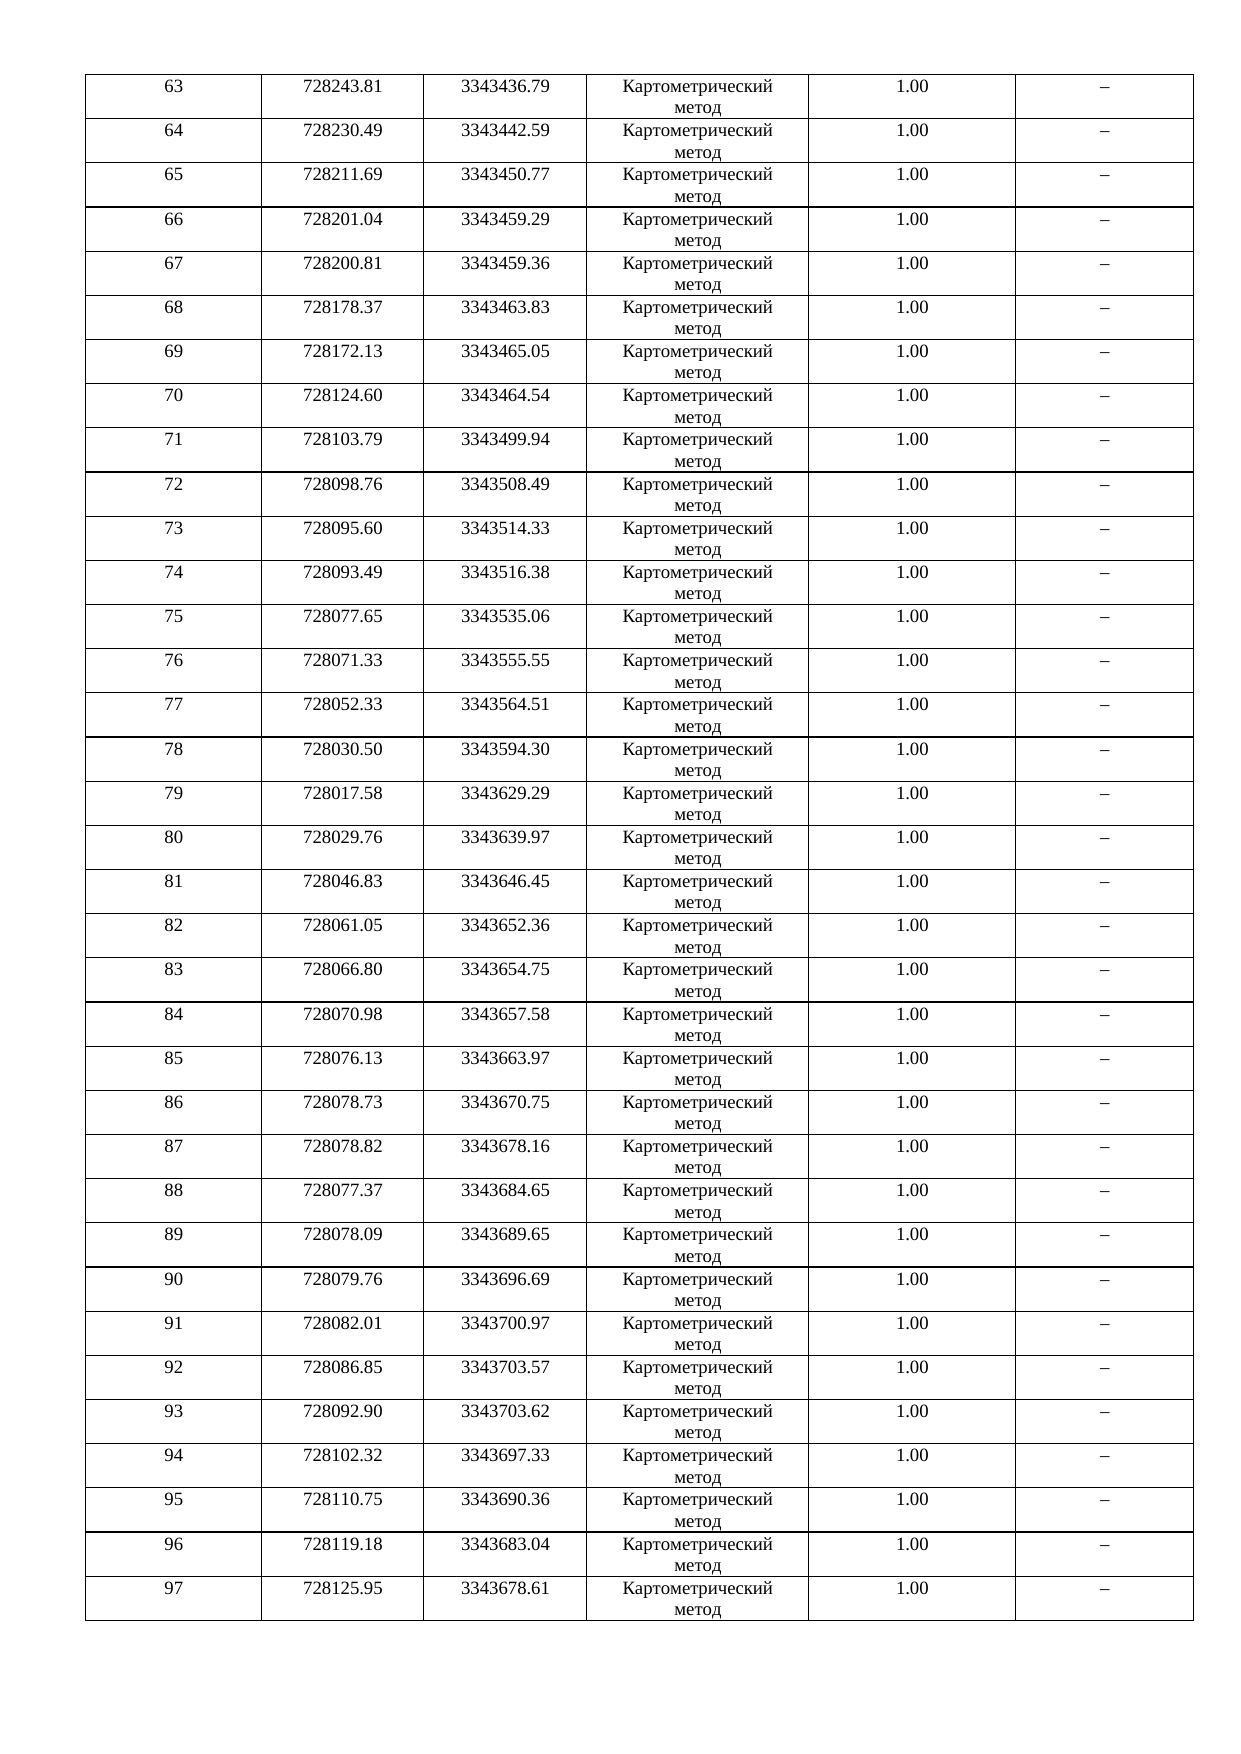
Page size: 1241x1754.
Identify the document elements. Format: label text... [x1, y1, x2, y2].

table_cell 3343629.29 [424, 782, 586, 825]
table_cell 86 [86, 1091, 261, 1134]
table_cell 63 [86, 75, 261, 118]
table_cell Картометрический метод [587, 340, 808, 383]
table_cell Картометрический метод [587, 1268, 808, 1311]
table_cell – [1016, 473, 1193, 516]
table_cell 80 [86, 826, 261, 869]
table_cell – [1016, 208, 1193, 251]
table_cell 728093.49 [262, 561, 423, 604]
table_cell Картометрический метод [587, 738, 808, 781]
table_cell Картометрический метод [587, 296, 808, 339]
table_cell 3343459.36 [424, 252, 586, 295]
table_cell 728071.33 [262, 649, 423, 692]
table_cell 73 [86, 517, 261, 560]
table_cell Картометрический метод [587, 428, 808, 471]
table_cell – [1016, 163, 1193, 206]
table_cell 82 [86, 914, 261, 957]
table_cell 1.00 [809, 561, 1015, 604]
table_cell 90 [86, 1268, 261, 1311]
table_cell 3343463.83 [424, 296, 586, 339]
table_cell 66 [86, 208, 261, 251]
table_cell Картометрический метод [587, 826, 808, 869]
table_cell 1.00 [809, 914, 1015, 957]
table_cell 728092.90 [262, 1400, 423, 1443]
table_cell 79 [86, 782, 261, 825]
table_cell Картометрический метод [587, 517, 808, 560]
table_cell 1.00 [809, 473, 1015, 516]
table_cell 3343535.06 [424, 605, 586, 648]
table_cell – [1016, 1356, 1193, 1399]
table_cell 3343697.33 [424, 1444, 586, 1487]
table_cell 3343646.45 [424, 870, 586, 913]
table_cell – [1016, 1223, 1193, 1266]
table_cell 1.00 [809, 826, 1015, 869]
table_cell 1.00 [809, 428, 1015, 471]
table_cell – [1016, 1268, 1193, 1311]
table_cell Картометрический метод [587, 870, 808, 913]
table_cell 1.00 [809, 649, 1015, 692]
table_cell 67 [86, 252, 261, 295]
table_cell Картометрический метод [587, 1533, 808, 1576]
table_cell 728211.69 [262, 163, 423, 206]
table_cell 728103.79 [262, 428, 423, 471]
table_cell 1.00 [809, 1135, 1015, 1178]
table_cell 1.00 [809, 1356, 1015, 1399]
table_cell Картометрический метод [587, 561, 808, 604]
table_cell 78 [86, 738, 261, 781]
table_cell – [1016, 1312, 1193, 1355]
table_cell – [1016, 517, 1193, 560]
table_cell Картометрический метод [587, 958, 808, 1001]
table_cell 97 [86, 1577, 261, 1620]
table_cell – [1016, 428, 1193, 471]
table_cell 3343678.16 [424, 1135, 586, 1178]
table_cell 3343703.62 [424, 1400, 586, 1443]
table_cell 3343459.29 [424, 208, 586, 251]
table_cell Картометрический метод [587, 1003, 808, 1046]
table_cell 728029.76 [262, 826, 423, 869]
table_cell 3343684.65 [424, 1179, 586, 1222]
table_cell 81 [86, 870, 261, 913]
table_cell – [1016, 1444, 1193, 1487]
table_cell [587, 119, 808, 162]
table_cell – [1016, 870, 1193, 913]
table_cell 728086.85 [262, 1356, 423, 1399]
table_cell 1.00 [809, 1533, 1015, 1576]
table_cell 1.00 [809, 1444, 1015, 1487]
table_cell – [1016, 340, 1193, 383]
table_cell 3343683.04 [424, 1533, 586, 1576]
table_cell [587, 75, 808, 118]
table_cell 74 [86, 561, 261, 604]
table_cell 1.00 [809, 1312, 1015, 1355]
table_cell 65 [86, 163, 261, 206]
table_cell Картометрический метод [587, 1444, 808, 1487]
table_cell 95 [86, 1488, 261, 1531]
table_cell Картометрический метод [587, 163, 808, 206]
table_cell 84 [86, 1003, 261, 1046]
table_cell 1.00 [809, 1223, 1015, 1266]
table_cell 728078.09 [262, 1223, 423, 1266]
table_cell – [1016, 914, 1193, 957]
table_cell 1.00 [809, 1488, 1015, 1531]
table_cell 68 [86, 296, 261, 339]
table_cell 3343464.54 [424, 384, 586, 427]
table_cell 728046.83 [262, 870, 423, 913]
table_cell 3343436.79 [424, 75, 586, 118]
table_cell 3343654.75 [424, 958, 586, 1001]
table_cell 728052.33 [262, 693, 423, 736]
table_cell – [1016, 1091, 1193, 1134]
table_cell Картометрический метод [587, 384, 808, 427]
table_cell 1.00 [809, 605, 1015, 648]
table_cell – [1016, 1577, 1193, 1620]
table_cell 728030.50 [262, 738, 423, 781]
table_cell 3343700.97 [424, 1312, 586, 1355]
table_cell – [1016, 252, 1193, 295]
table_cell 3343689.65 [424, 1223, 586, 1266]
table_cell Картометрический метод [587, 1135, 808, 1178]
table_cell Картометрический метод [587, 1179, 808, 1222]
table_cell 1.00 [809, 738, 1015, 781]
table_cell – [1016, 1135, 1193, 1178]
table_cell 1.00 [809, 1179, 1015, 1222]
table_cell – [1016, 1003, 1193, 1046]
table_cell 728070.98 [262, 1003, 423, 1046]
table_cell 1.00 [809, 75, 1015, 118]
table_cell 728079.76 [262, 1268, 423, 1311]
table_cell 1.00 [809, 119, 1015, 162]
table_cell 728119.18 [262, 1533, 423, 1576]
table_cell 75 [86, 605, 261, 648]
table_cell 1.00 [809, 252, 1015, 295]
table_cell 85 [86, 1047, 261, 1090]
table_cell – [1016, 296, 1193, 339]
table_cell 3343594.30 [424, 738, 586, 781]
table_cell – [1016, 1488, 1193, 1531]
table_cell 1.00 [809, 340, 1015, 383]
table_cell Картометрический метод [587, 1400, 808, 1443]
table_cell 3343703.57 [424, 1356, 586, 1399]
table_cell 3343465.05 [424, 340, 586, 383]
table_cell 3343652.36 [424, 914, 586, 957]
table_cell 728078.73 [262, 1091, 423, 1134]
table_cell 92 [86, 1356, 261, 1399]
table_cell 69 [86, 340, 261, 383]
table_cell – [1016, 384, 1193, 427]
table_cell 77 [86, 693, 261, 736]
table_cell 3343514.33 [424, 517, 586, 560]
table_cell 3343442.59 [424, 119, 586, 162]
table_cell – [1016, 1047, 1193, 1090]
table_cell 1.00 [809, 384, 1015, 427]
table_cell – [1016, 958, 1193, 1001]
table_cell 96 [86, 1533, 261, 1576]
table_cell Картометрический метод [587, 252, 808, 295]
table_cell – [1016, 693, 1193, 736]
table_cell Картометрический метод [587, 208, 808, 251]
table_cell 3343663.97 [424, 1047, 586, 1090]
table_cell 728095.60 [262, 517, 423, 560]
table_cell – [1016, 782, 1193, 825]
table_cell 1.00 [809, 1577, 1015, 1620]
table_cell Картометрический метод [587, 1488, 808, 1531]
table_cell 728077.37 [262, 1179, 423, 1222]
table_cell Картометрический метод [587, 1091, 808, 1134]
table_cell Картометрический метод [587, 1047, 808, 1090]
table_cell 728061.05 [262, 914, 423, 957]
table_cell 91 [86, 1312, 261, 1355]
table_cell 1.00 [809, 208, 1015, 251]
table_cell 3343657.58 [424, 1003, 586, 1046]
table_cell Картометрический метод [587, 782, 808, 825]
table_cell Картометрический метод [587, 1312, 808, 1355]
table_cell 728243.81 [262, 75, 423, 118]
table_cell Картометрический метод [587, 605, 808, 648]
table_cell 3343508.49 [424, 473, 586, 516]
table_cell 728082.01 [262, 1312, 423, 1355]
table_cell – [1016, 1533, 1193, 1576]
table_cell 728230.49 [262, 119, 423, 162]
table_cell 728078.82 [262, 1135, 423, 1178]
table_cell 70 [86, 384, 261, 427]
table_cell 728077.65 [262, 605, 423, 648]
table_cell 3343639.97 [424, 826, 586, 869]
table_cell 72 [86, 473, 261, 516]
table_cell 728200.81 [262, 252, 423, 295]
table_cell 1.00 [809, 870, 1015, 913]
table_cell – [1016, 561, 1193, 604]
table_cell – [1016, 119, 1193, 162]
table_cell – [1016, 1400, 1193, 1443]
table_cell – [1016, 826, 1193, 869]
table_cell 87 [86, 1135, 261, 1178]
table_cell 64 [86, 119, 261, 162]
table_cell 728201.04 [262, 208, 423, 251]
table_cell 728124.60 [262, 384, 423, 427]
table_cell 88 [86, 1179, 261, 1222]
table_cell 3343450.77 [424, 163, 586, 206]
table_cell 3343499.94 [424, 428, 586, 471]
table_cell 1.00 [809, 517, 1015, 560]
table_cell 728178.37 [262, 296, 423, 339]
table_cell 728102.32 [262, 1444, 423, 1487]
table_cell 728076.13 [262, 1047, 423, 1090]
table_cell 1.00 [809, 693, 1015, 736]
table_cell 728110.75 [262, 1488, 423, 1531]
table_cell Картометрический метод [587, 693, 808, 736]
table_cell 3343696.69 [424, 1268, 586, 1311]
table_cell – [1016, 1179, 1193, 1222]
table_cell 3343670.75 [424, 1091, 586, 1134]
table_cell 93 [86, 1400, 261, 1443]
table_cell Картометрический метод [587, 914, 808, 957]
table_cell Картометрический метод [587, 649, 808, 692]
table_cell 1.00 [809, 1047, 1015, 1090]
table_cell 94 [86, 1444, 261, 1487]
table_cell – [1016, 75, 1193, 118]
table_cell Картометрический метод [587, 1356, 808, 1399]
table_cell 728066.80 [262, 958, 423, 1001]
table_cell 1.00 [809, 163, 1015, 206]
table_cell 76 [86, 649, 261, 692]
table_cell 1.00 [809, 1268, 1015, 1311]
table_cell – [1016, 738, 1193, 781]
table_cell 3343678.61 [424, 1577, 586, 1620]
table_cell 1.00 [809, 1091, 1015, 1134]
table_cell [587, 1577, 808, 1620]
table_cell – [1016, 649, 1193, 692]
table_cell 3343690.36 [424, 1488, 586, 1531]
table_cell 728017.58 [262, 782, 423, 825]
table_cell 1.00 [809, 296, 1015, 339]
table_cell 3343516.38 [424, 561, 586, 604]
table_cell 728098.76 [262, 473, 423, 516]
table_cell 1.00 [809, 958, 1015, 1001]
table_cell 83 [86, 958, 261, 1001]
table_cell 728172.13 [262, 340, 423, 383]
table_cell 3343564.51 [424, 693, 586, 736]
table_cell Картометрический метод [587, 473, 808, 516]
table_cell Картометрический метод [587, 1223, 808, 1266]
table_cell 1.00 [809, 782, 1015, 825]
table_cell 71 [86, 428, 261, 471]
table_cell 89 [86, 1223, 261, 1266]
table_cell 728125.95 [262, 1577, 423, 1620]
table_cell 1.00 [809, 1400, 1015, 1443]
table_cell 3343555.55 [424, 649, 586, 692]
table_cell – [1016, 605, 1193, 648]
table_cell 1.00 [809, 1003, 1015, 1046]
